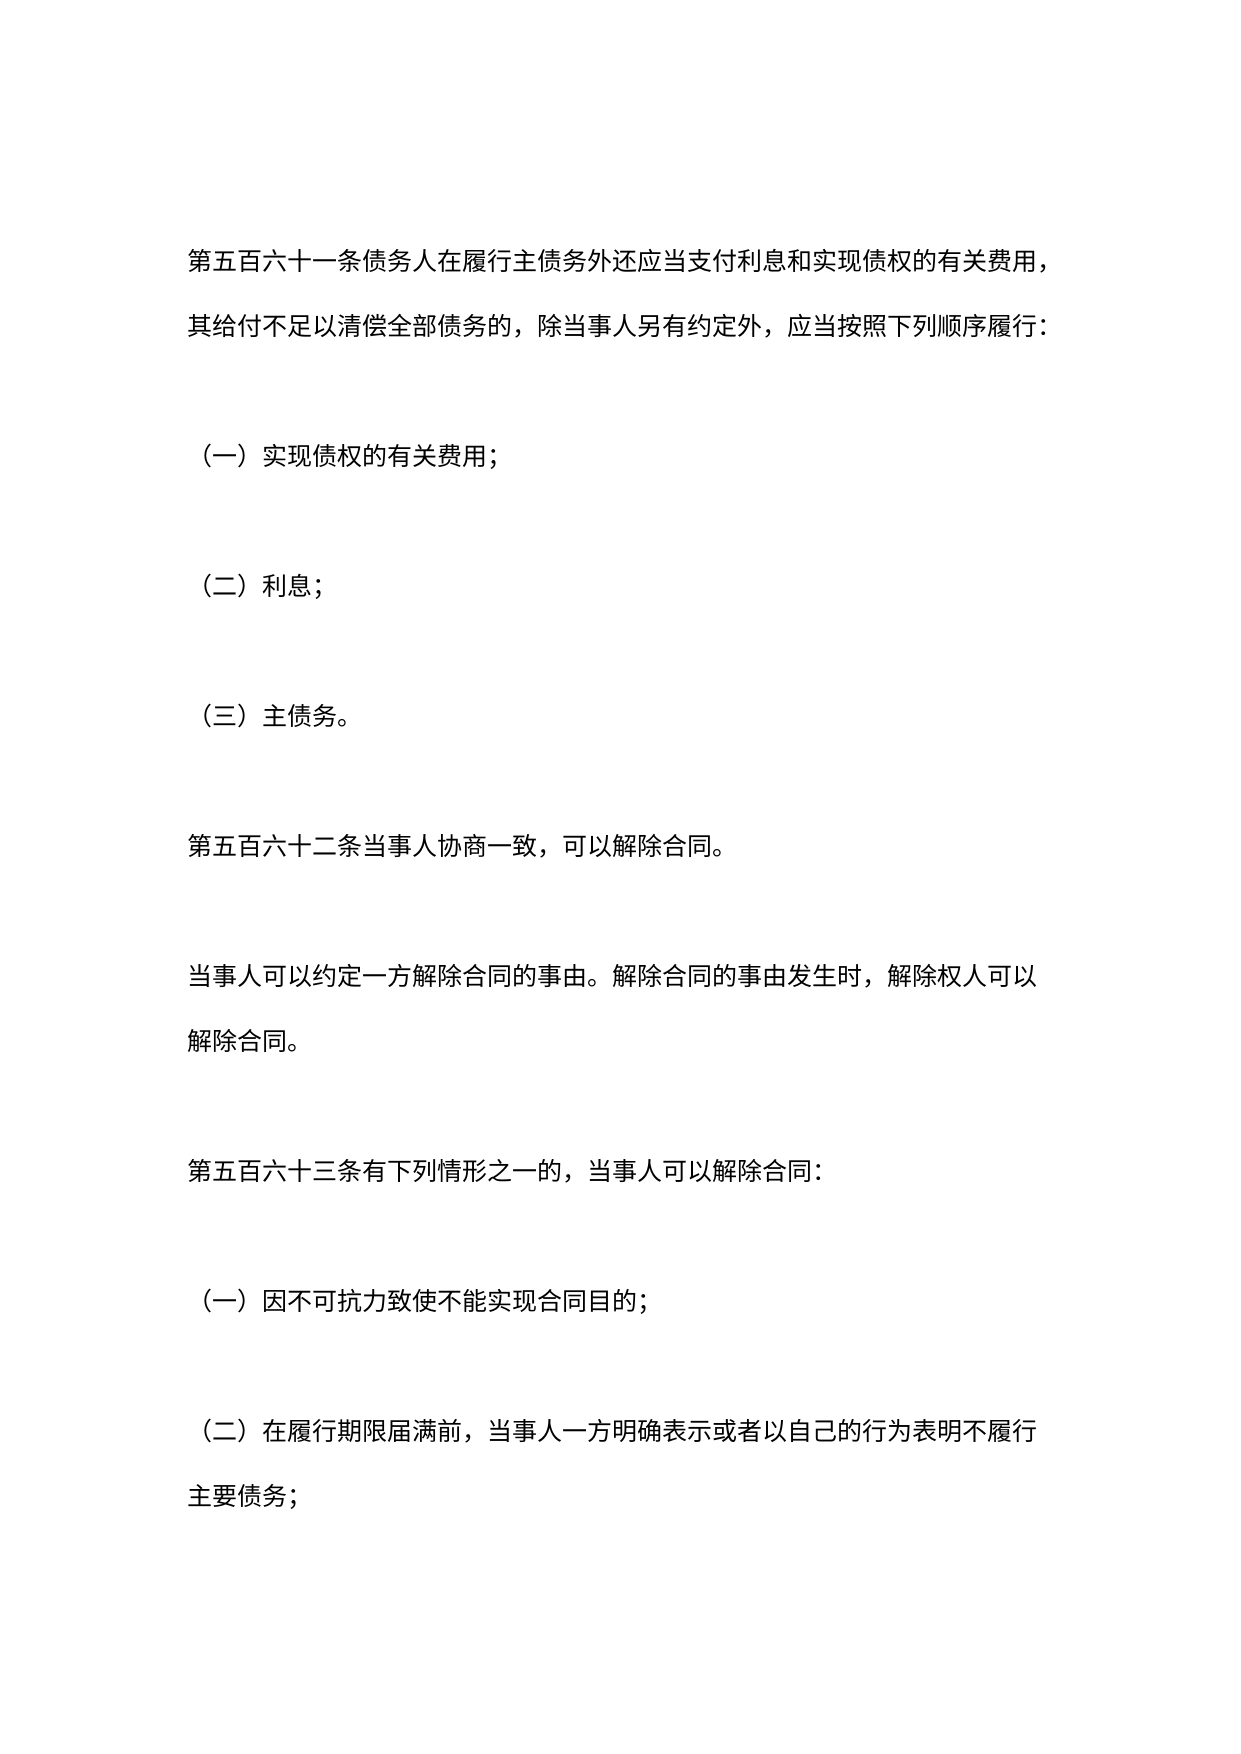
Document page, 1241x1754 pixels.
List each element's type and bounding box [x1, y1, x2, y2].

text [187, 162, 1053, 1527]
